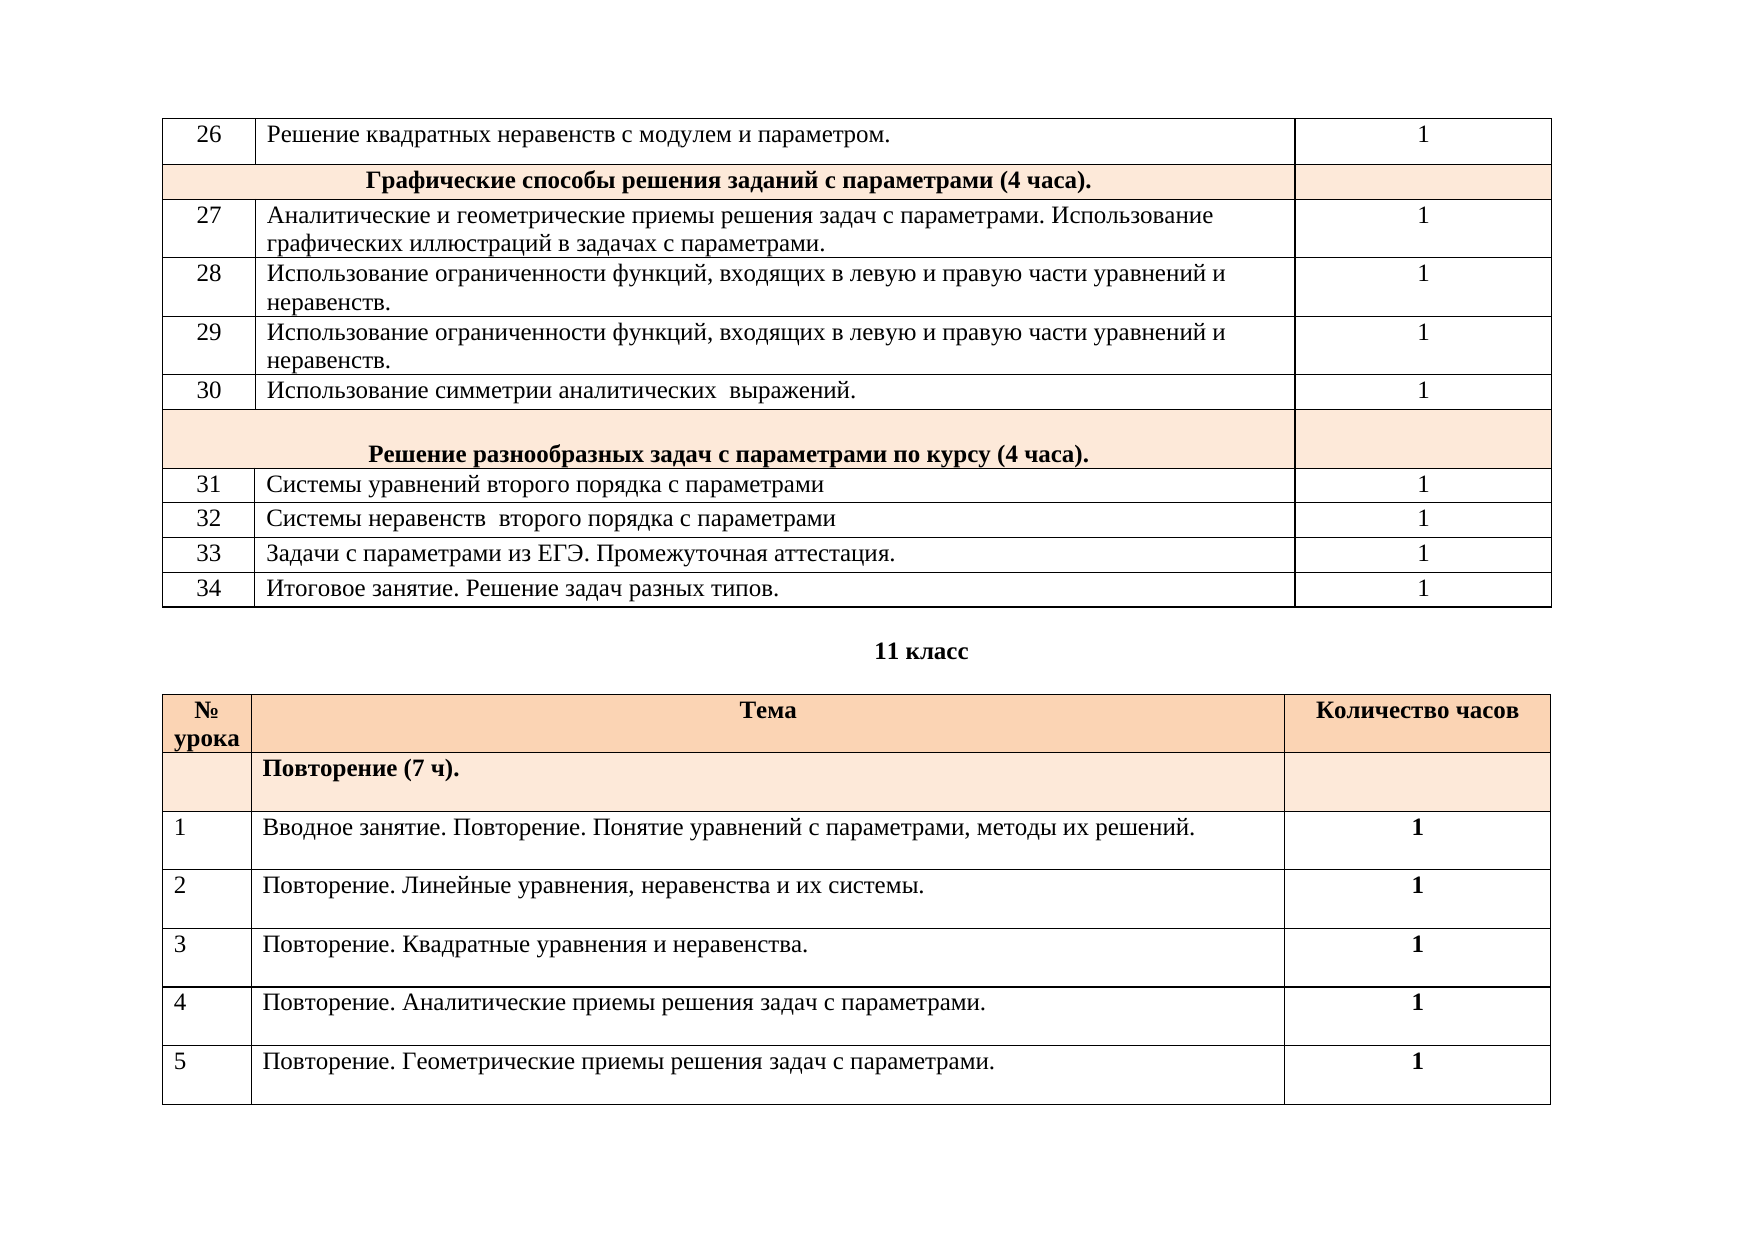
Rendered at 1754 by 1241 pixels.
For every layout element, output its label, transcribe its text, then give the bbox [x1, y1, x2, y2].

table_cell Повторение. Линейные уравнения, неравенства и их системы. [252, 870, 1284, 928]
table_cell Повторение. Геометрические приемы решения задач с параметрами. [252, 1046, 1284, 1103]
table_cell 29 [163, 317, 255, 374]
table_cell Системы неравенств второго порядка с параметрами [255, 503, 1294, 537]
table_cell [1296, 410, 1551, 468]
table_cell 5 [163, 1046, 251, 1103]
table_cell Использование ограниченности функций, входящих в левую и правую части уравнений и неравенств. [256, 258, 1294, 316]
table_cell [1285, 753, 1550, 811]
table_cell Решение разнообразных задач с параметрами по курсу (4 часа). [163, 410, 1294, 468]
table_cell 30 [163, 375, 255, 409]
table_cell Системы уравнений второго порядка с параметрами [255, 469, 1294, 502]
table_cell Повторение (7 ч). [252, 753, 1284, 811]
table_cell 28 [163, 258, 255, 316]
table_cell Аналитические и геометрические приемы решения задач с параметрами. Использование графических иллюстраций в задачах с параметрами. [256, 200, 1294, 257]
table_cell 1 [1285, 929, 1550, 986]
table_cell 1 [1296, 573, 1551, 606]
table_cell 4 [163, 988, 251, 1045]
table_cell Графические способы решения заданий с параметрами (4 часа). [163, 165, 1294, 199]
table_cell 32 [163, 503, 254, 537]
table_cell 2 [163, 870, 251, 928]
table_cell Использование ограниченности функций, входящих в левую и правую части уравнений и неравенств. [256, 317, 1294, 374]
text 11 класс [177, 636, 1665, 665]
table_header № урока [163, 695, 251, 752]
table_cell 1 [1296, 317, 1551, 374]
table_cell 1 [1296, 375, 1551, 409]
table_header Тема [252, 695, 1284, 752]
table_cell 1 [1285, 1046, 1550, 1103]
table_header Количество часов [1285, 695, 1550, 752]
table_cell [1296, 165, 1551, 199]
table_cell Использование симметрии аналитических выражений. [256, 375, 1294, 409]
table_cell Задачи с параметрами из ЕГЭ. Промежуточная аттестация. [255, 538, 1294, 572]
table_cell 27 [163, 200, 255, 257]
table_cell Итоговое занятие. Решение задач разных типов. [255, 573, 1294, 606]
table_cell Повторение. Квадратные уравнения и неравенства. [252, 929, 1284, 986]
table_cell 31 [163, 469, 254, 502]
table_cell Вводное занятие. Повторение. Понятие уравнений с параметрами, методы их решений. [252, 812, 1284, 869]
table_cell 1 [1296, 258, 1551, 316]
table_cell 3 [163, 929, 251, 986]
table_cell 1 [1296, 119, 1551, 164]
table_cell 1 [1285, 870, 1550, 928]
table_cell Решение квадратных неравенств с модулем и параметром. [256, 119, 1294, 164]
table_cell Повторение. Аналитические приемы решения задач с параметрами. [252, 988, 1284, 1045]
table_cell 34 [163, 573, 254, 606]
table_cell 1 [1296, 469, 1551, 502]
table_cell 1 [1296, 200, 1551, 257]
table_cell 1 [1285, 812, 1550, 869]
table_cell 1 [163, 812, 251, 869]
table_cell 33 [163, 538, 254, 572]
table_cell 1 [1296, 503, 1551, 537]
table_cell 1 [1296, 538, 1551, 572]
table_cell [163, 753, 251, 811]
table_cell 1 [1285, 988, 1550, 1045]
table_cell 26 [163, 119, 255, 164]
